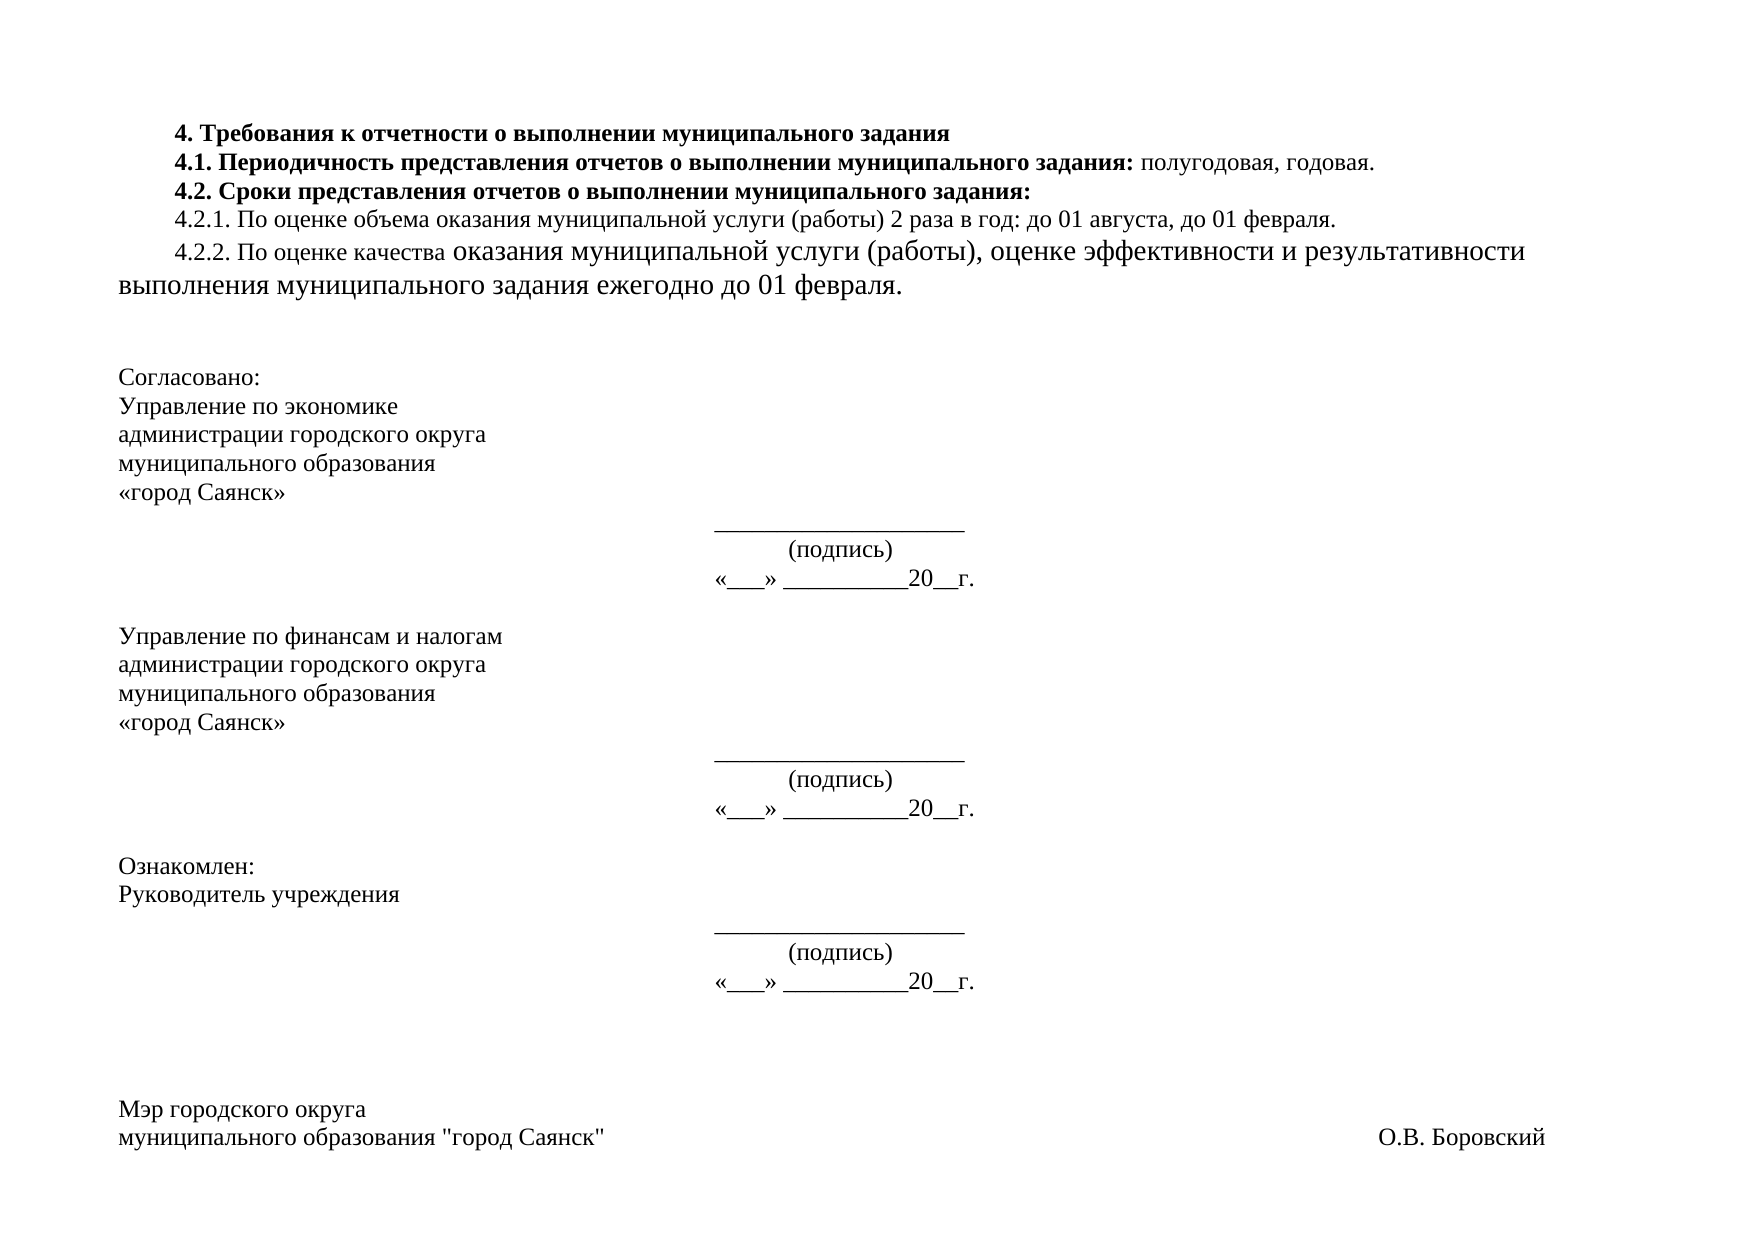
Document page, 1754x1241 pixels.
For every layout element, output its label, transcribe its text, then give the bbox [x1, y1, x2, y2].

text администрации городского округа [118, 649, 1636, 678]
text Согласовано: [118, 362, 1636, 391]
text (подпись) [708, 534, 1636, 563]
text Управление по финансам и налогам [118, 621, 1636, 649]
text «город Саянск» [118, 477, 1636, 506]
text 4.2.1. По оценке объема оказания муниципальной услуги (работы) 2 раза в год: до 01 августа, до 01 февраля. [118, 204, 1636, 233]
text «___» __________20__г. [634, 563, 1636, 592]
text (подпись) [708, 937, 1636, 966]
text 4.2.2. По оценке качества оказания муниципальной услуги (работы), оценке эффективности и результативности выполнения муниципального задания ежегодно до 01 февраля. [118, 233, 1636, 300]
text муниципального образования "город Саянск" О.В. Боровский [118, 1122, 1636, 1151]
text 4. Требования к отчетности о выполнении муниципального задания [118, 118, 1636, 147]
text Мэр городского округа [118, 1094, 1636, 1122]
text «___» __________20__г. [634, 793, 1636, 822]
text Ознакомлен: [118, 851, 1636, 879]
text муниципального образования [118, 678, 1636, 707]
text Руководитель учреждения [118, 879, 1636, 908]
text ____________________ [634, 908, 1636, 937]
text ____________________ [634, 736, 1636, 764]
text Управление по экономике [118, 391, 1636, 419]
text 4.2. Сроки представления отчетов о выполнении муниципального задания: [118, 176, 1636, 204]
text администрации городского округа [118, 419, 1636, 448]
text «___» __________20__г. [634, 966, 1636, 994]
text 4.1. Периодичность представления отчетов о выполнении муниципального задания: полугодовая, годовая. [118, 147, 1636, 176]
text ____________________ [634, 506, 1636, 534]
text «город Саянск» [118, 707, 1636, 736]
text (подпись) [708, 764, 1636, 793]
text муниципального образования [118, 448, 1636, 477]
